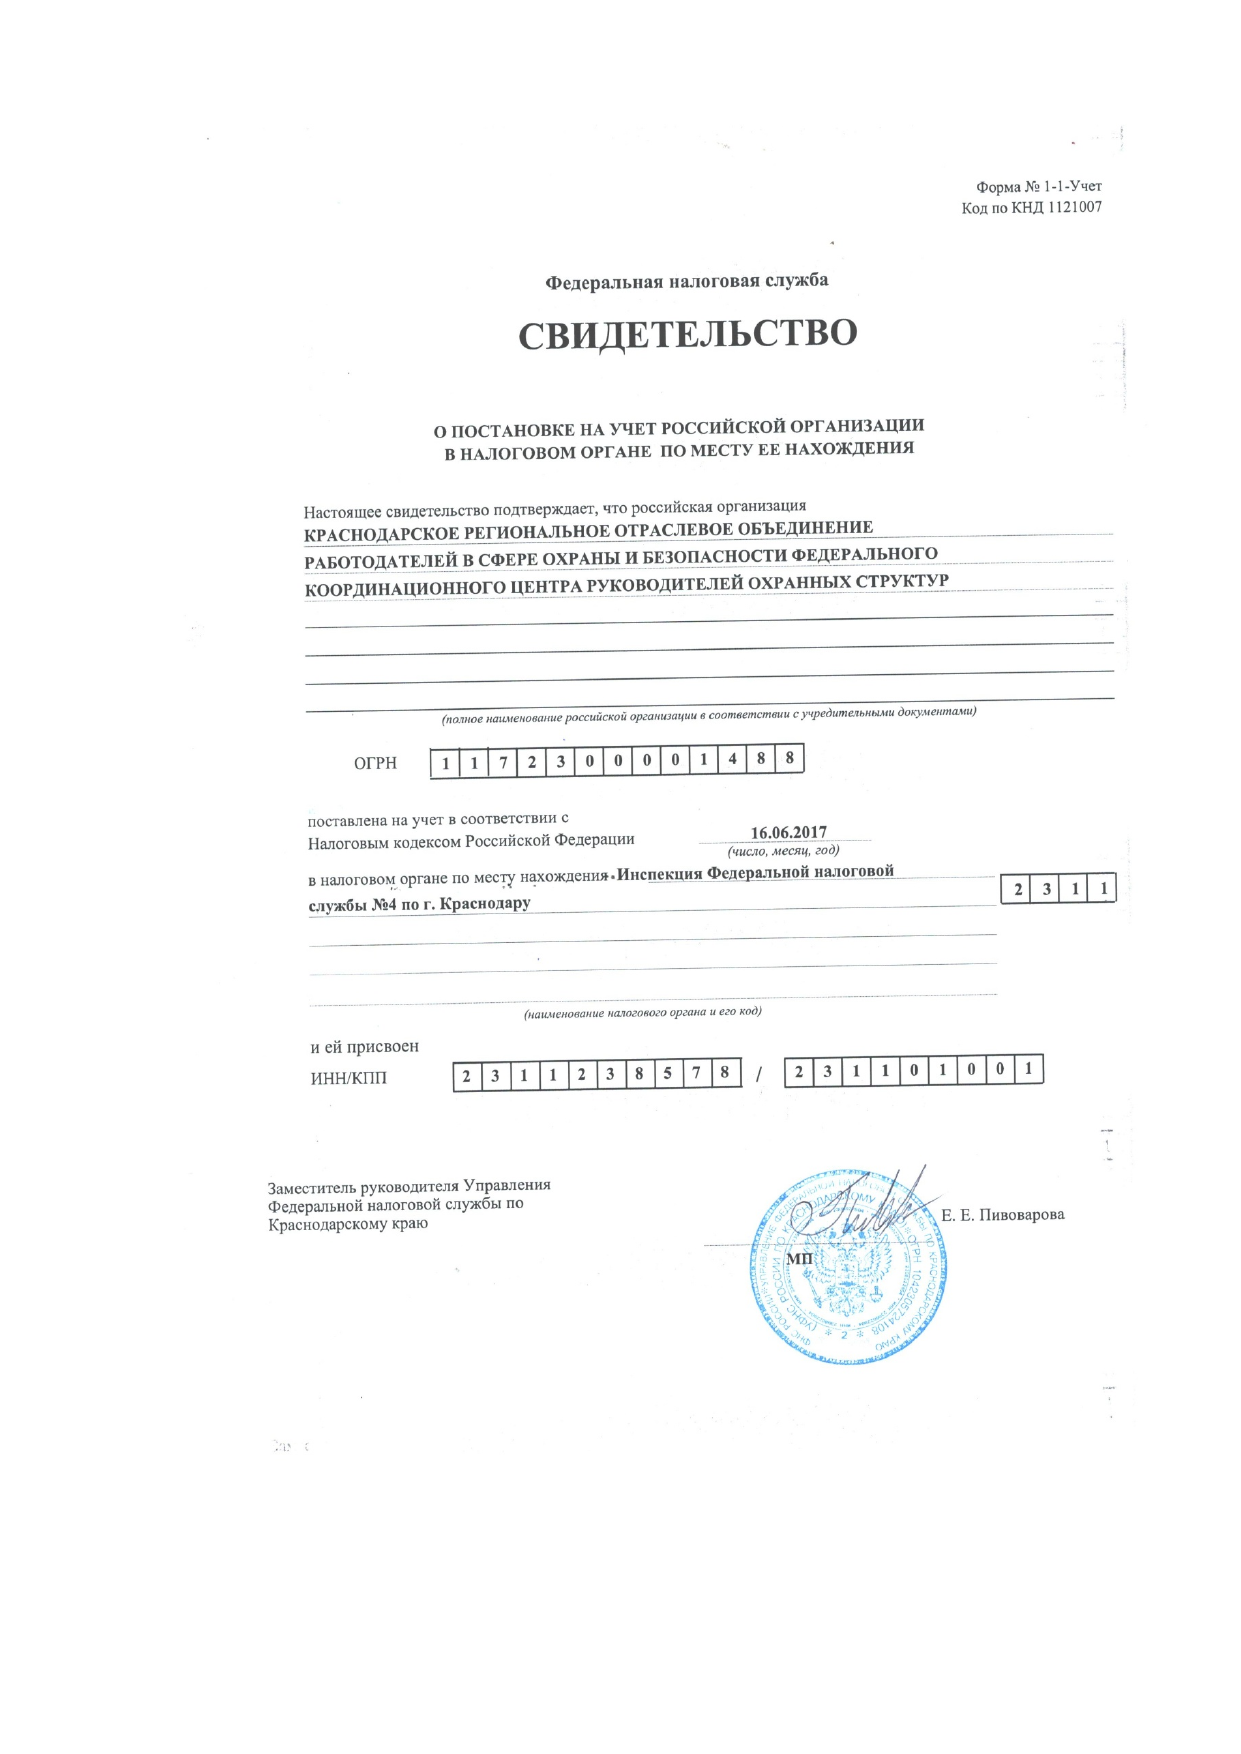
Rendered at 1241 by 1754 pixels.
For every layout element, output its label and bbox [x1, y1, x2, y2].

picture [177, 118, 1153, 1461]
